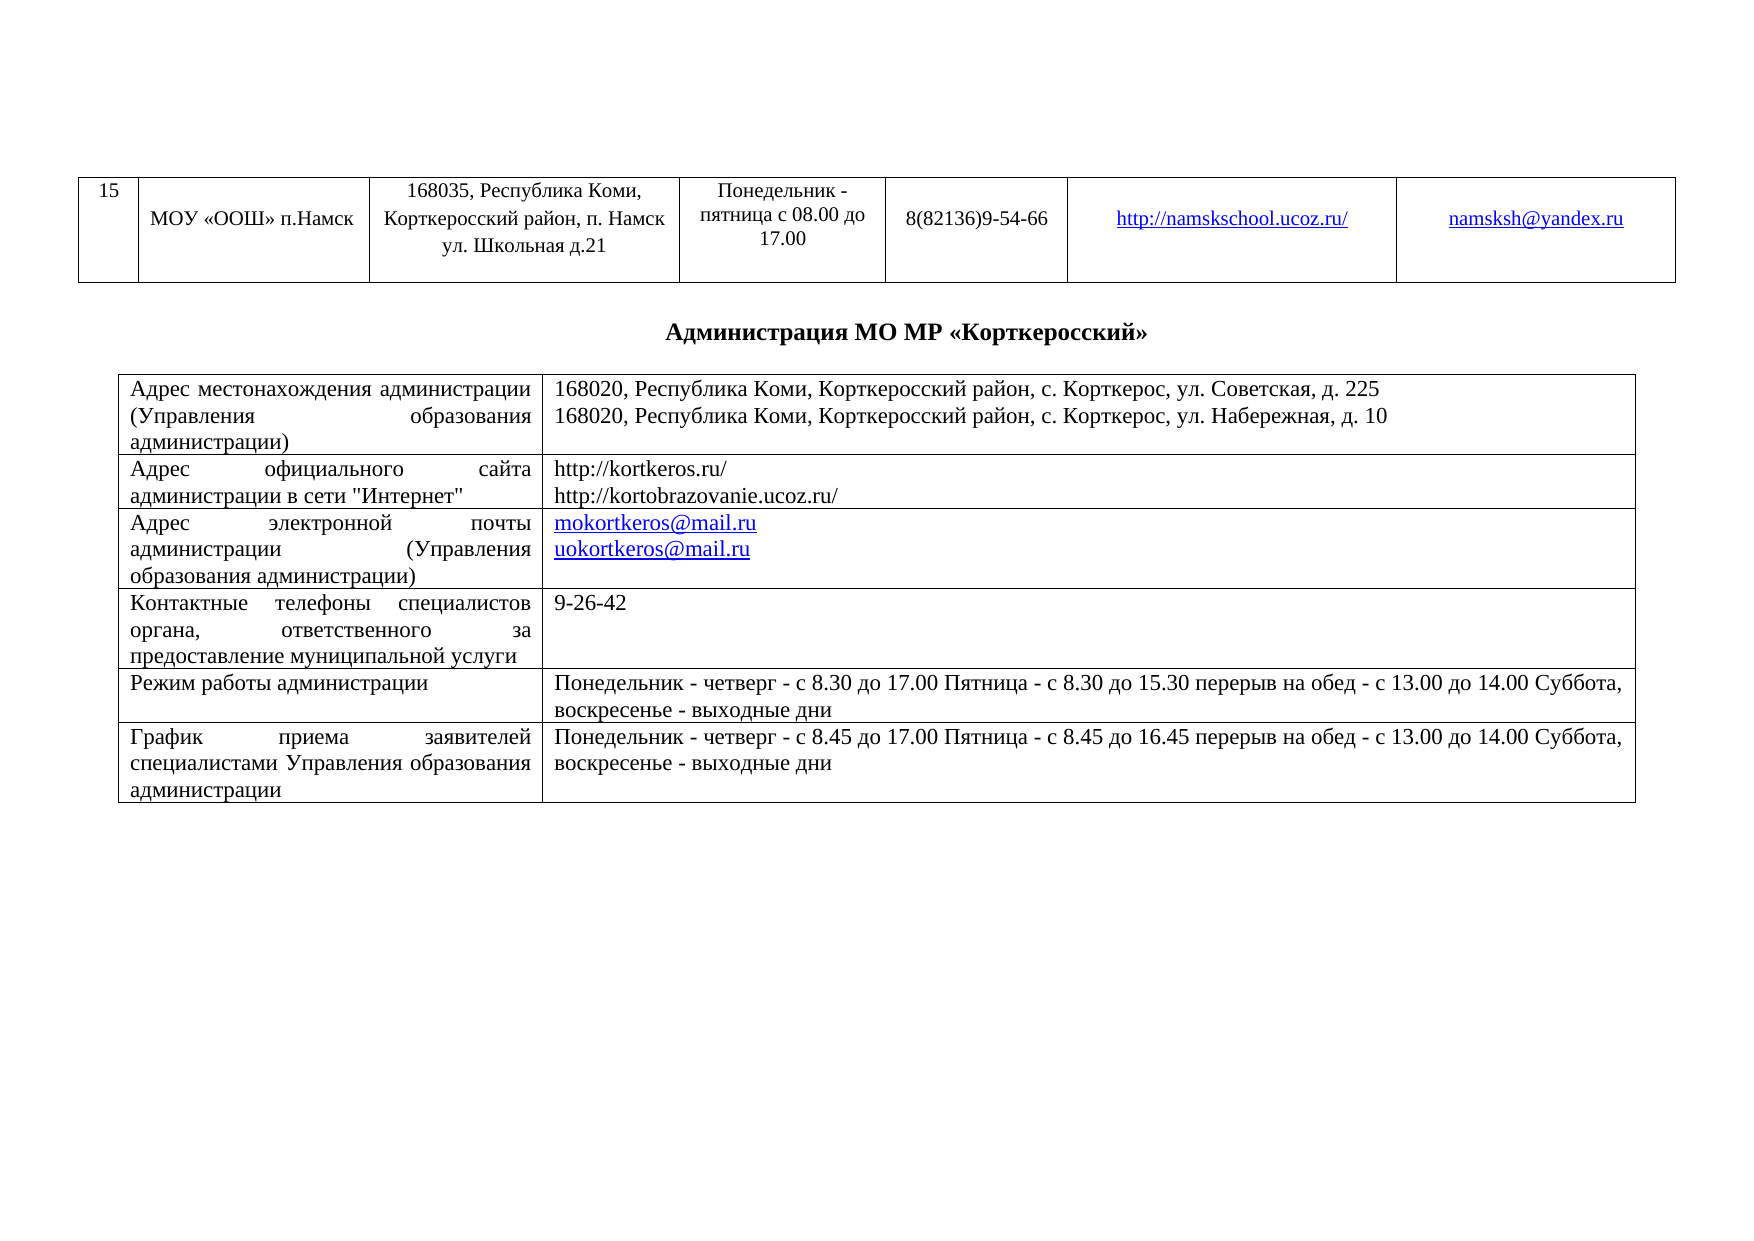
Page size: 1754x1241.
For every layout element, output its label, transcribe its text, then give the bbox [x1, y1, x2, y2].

table_cell Режим работы администрации [119, 669, 542, 722]
table_cell http://kortkeros.ru/ http://kortobrazovanie.ucoz.ru/ [543, 455, 1635, 508]
table_cell 8(82136)9-54-66 [886, 178, 1067, 282]
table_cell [680, 178, 885, 282]
table_cell 15 [79, 178, 138, 282]
table_cell График приема заявителей специалистами Управления образования администрации [119, 723, 542, 802]
table_cell 9-26-42 [543, 589, 1635, 668]
table_header 168020, Республика Коми, Корткеросский район, с. Корткерос, ул. Советская, д. 225 168020, Республика Коми, Корткеросский район, с. Корткерос, ул. Набережная, д. 10 [543, 375, 1635, 454]
table_header Адрес местонахождения администрации (Управления образования администрации) [119, 375, 542, 454]
table_cell МОУ «ООШ» п.Намск [139, 178, 369, 282]
table_cell 168035, Республика Коми, Корткеросский район, п. Намск ул. Школьная д.21 [370, 178, 679, 282]
table_cell Адрес электронной почты администрации (Управления образования администрации) [119, 509, 542, 588]
table_cell Понедельник - четверг - с 8.45 до 17.00 Пятница - с 8.45 до 16.45 перерыв на обед - с 13.00 до 14.00 Суббота, воскресенье - выходные дни [543, 723, 1635, 802]
text Администрация МО МР «Корткеросский» [118, 317, 1636, 346]
table_cell Понедельник - четверг - с 8.30 до 17.00 Пятница - с 8.30 до 15.30 перерыв на обед - с 13.00 до 14.00 Суббота, воскресенье - выходные дни [543, 669, 1635, 722]
table_cell namsksh@yandex.ru [1397, 178, 1675, 282]
table_cell mokortkeros@mail.ru uokortkeros@mail.ru [543, 509, 1635, 588]
table_cell Адрес официального сайта администрации в сети "Интернет" [119, 455, 542, 508]
table_cell Контактные телефоны специалистов органа, ответственного за предоставление муниципальной услуги [119, 589, 542, 668]
table_cell http://namskschool.ucoz.ru/ [1068, 178, 1396, 282]
